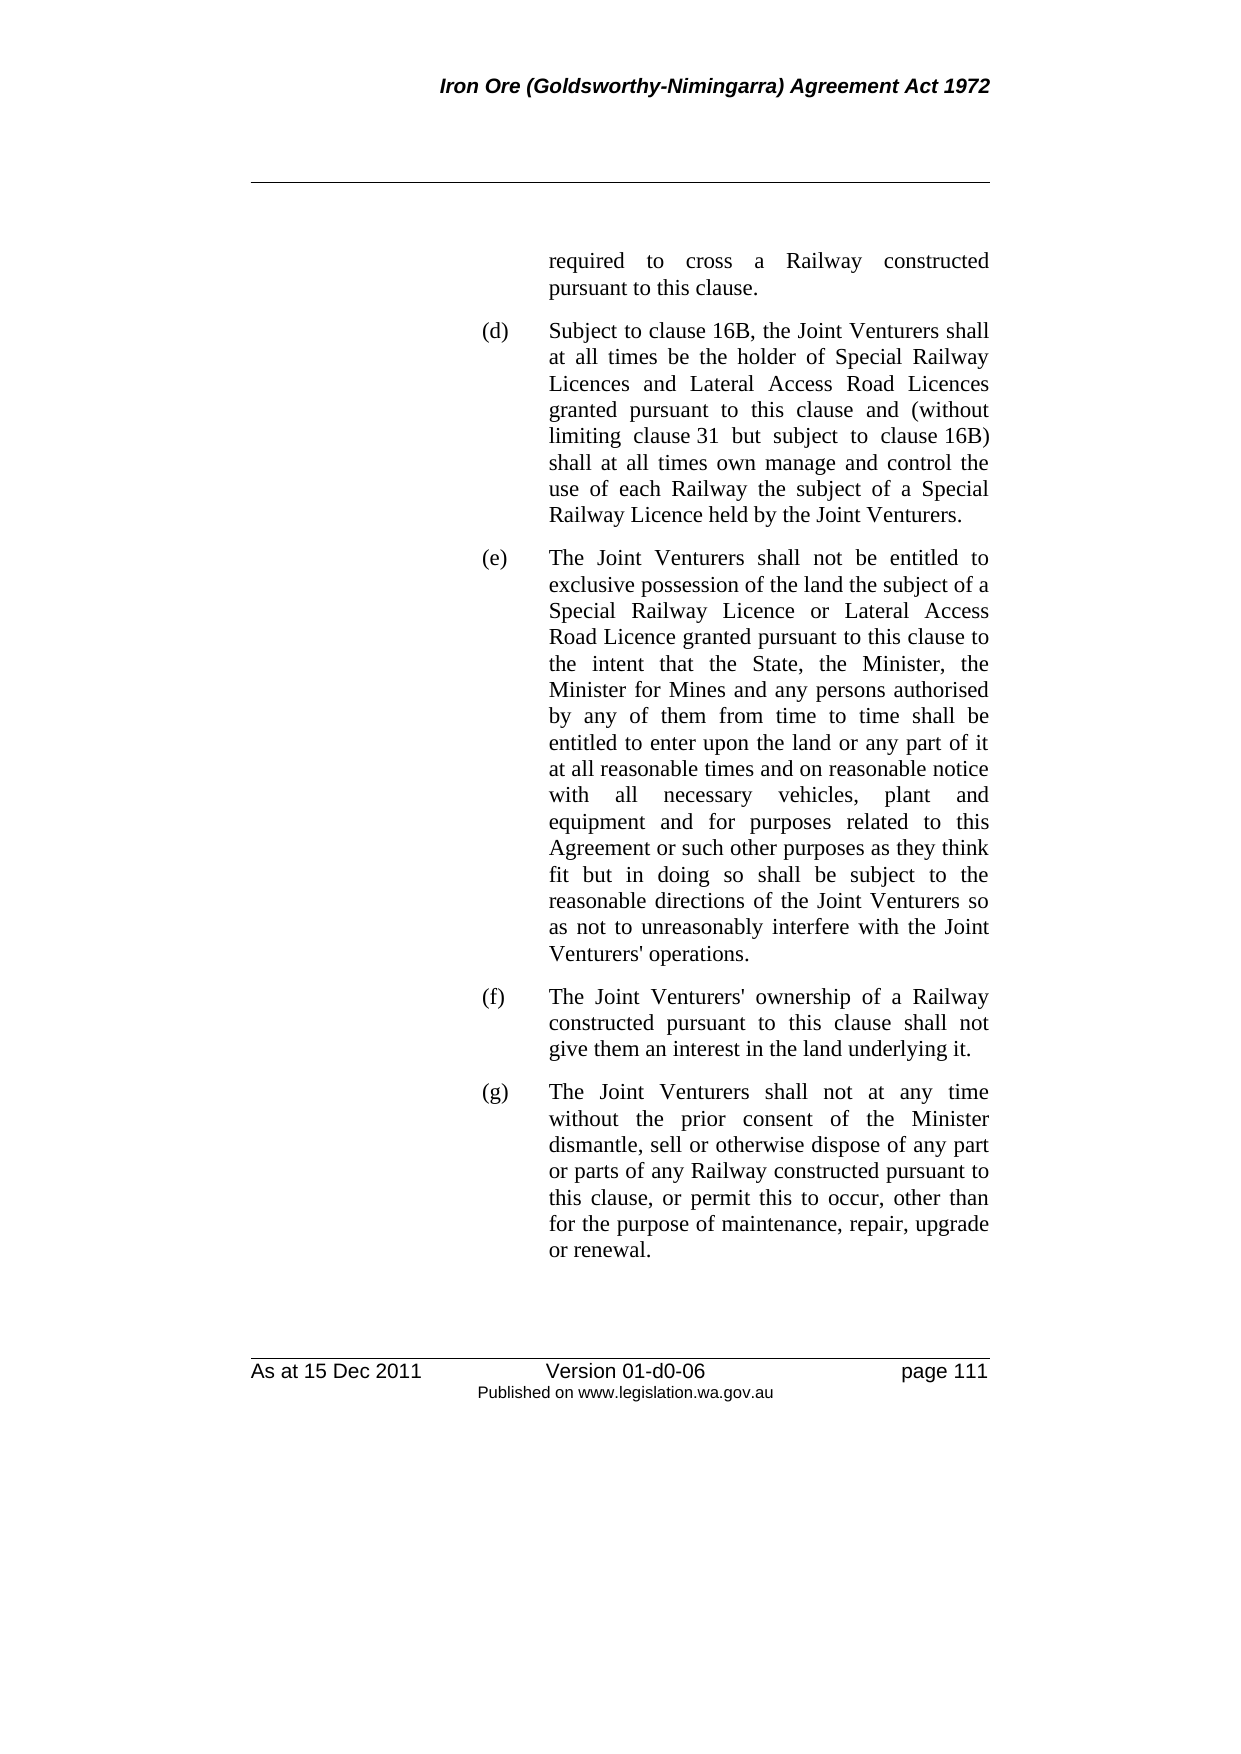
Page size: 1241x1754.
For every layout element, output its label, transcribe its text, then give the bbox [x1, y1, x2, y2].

text (f) The Joint Venturers' ownership of a Railway constructed pursuant to this clause shall not give them an interest in the land underlying it. [482, 983, 990, 1062]
text (g) The Joint Venturers shall not at any time without the prior consent of the Minister dismantle, sell or otherwise dispose of any part or parts of any Railway constructed pursuant to this clause, or permit this to occur, other than for the purpose of maintenance, repair, upgrade or renewal. [482, 1078, 990, 1263]
text (e) The Joint Venturers shall not be entitled to exclusive possession of the land the subject of a Special Railway Licence or Lateral Access Road Licence granted pursuant to this clause to the intent that the State, the Minister, the Minister for Mines and any persons authorised by any of them from time to time shall be entitled to enter upon the land or any part of it at all reasonable times and on reasonable notice with all necessary vehicles, plant and equipment and for purposes related to this Agreement or such other purposes as they think fit but in doing so shall be subject to the reasonable directions of the Joint Venturers so as not to unreasonably interfere with the Joint Venturers' operations. [482, 544, 990, 966]
text (d) Subject to clause 16B, the Joint Venturers shall at all times be the holder of Special Railway Licences and Lateral Access Road Licences granted pursuant to this clause and (without limiting clause 31 but subject to clause 16B) shall at all times own manage and control the use of each Railway the subject of a Special Railway Licence held by the Joint Venturers. [482, 317, 990, 528]
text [482, 247, 990, 300]
